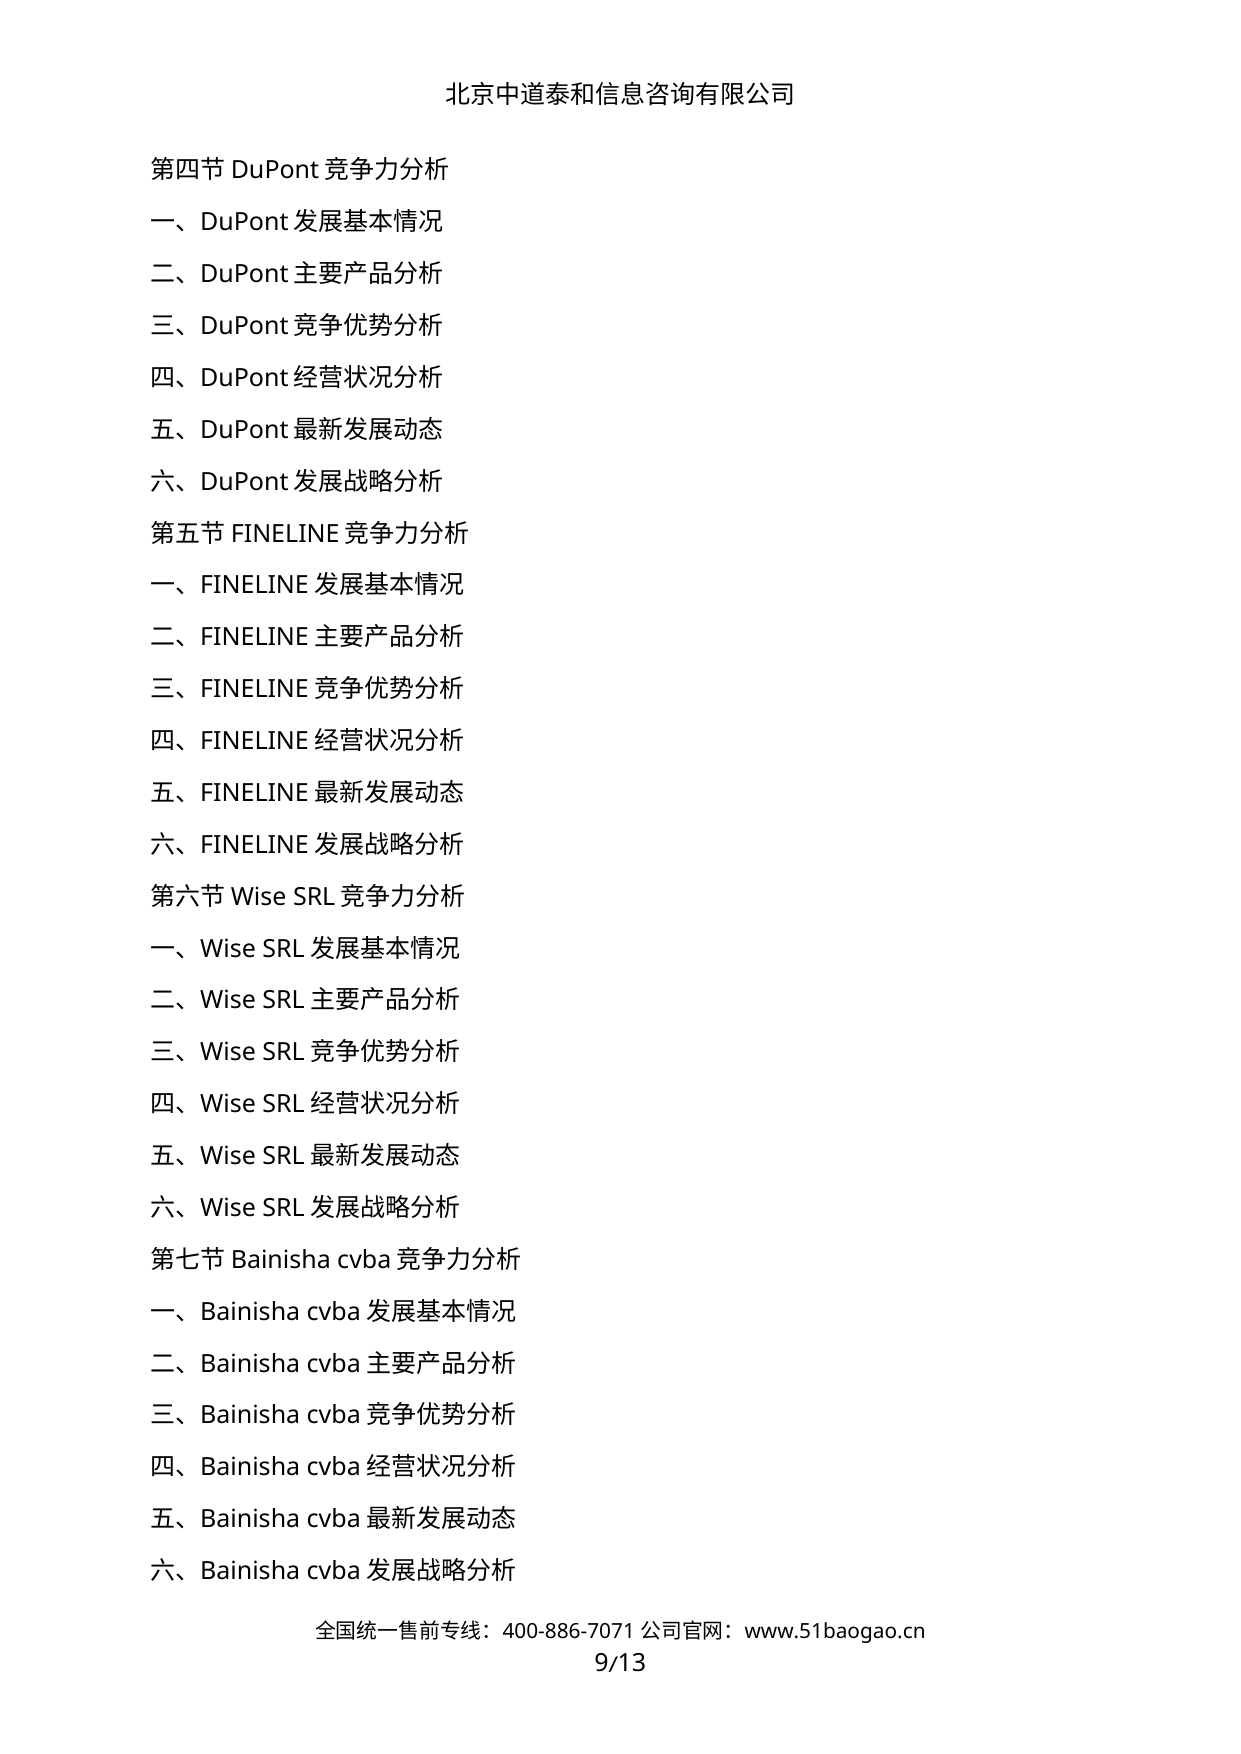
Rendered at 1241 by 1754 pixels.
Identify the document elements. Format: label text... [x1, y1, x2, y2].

text 一、DuPont发展基本情况 [150, 202, 1090, 238]
text 六、DuPont发展战略分析 [150, 461, 1090, 497]
text 六、Bainisha cvba发展战略分析 [150, 1551, 1090, 1587]
text 第七节 Bainisha cvba竞争力分析 [150, 1239, 1090, 1276]
text 二、Bainisha cvba主要产品分析 [150, 1343, 1090, 1379]
text 三、DuPont竞争优势分析 [150, 306, 1090, 342]
text 三、Bainisha cvba竞争优势分析 [150, 1395, 1090, 1431]
text 二、FINELINE主要产品分析 [150, 617, 1090, 653]
text 三、Wise SRL竞争优势分析 [150, 1032, 1090, 1068]
text 第四节 DuPont竞争力分析 [150, 150, 1090, 186]
text 二、DuPont主要产品分析 [150, 254, 1090, 290]
text 五、Wise SRL最新发展动态 [150, 1136, 1090, 1172]
text 五、Bainisha cvba最新发展动态 [150, 1499, 1090, 1535]
text 第六节 Wise SRL竞争力分析 [150, 876, 1090, 912]
text 四、DuPont经营状况分析 [150, 357, 1090, 394]
text 第五节 FINELINE竞争力分析 [150, 513, 1090, 549]
text 五、FINELINE最新发展动态 [150, 772, 1090, 809]
text 二、Wise SRL主要产品分析 [150, 980, 1090, 1016]
text 四、Wise SRL经营状况分析 [150, 1084, 1090, 1120]
text 三、FINELINE竞争优势分析 [150, 669, 1090, 705]
text 四、Bainisha cvba经营状况分析 [150, 1447, 1090, 1483]
text 六、Wise SRL发展战略分析 [150, 1187, 1090, 1224]
text 一、Wise SRL发展基本情况 [150, 928, 1090, 964]
text 五、DuPont最新发展动态 [150, 409, 1090, 446]
text 四、FINELINE经营状况分析 [150, 721, 1090, 757]
text 一、Bainisha cvba发展基本情况 [150, 1291, 1090, 1327]
text 一、FINELINE发展基本情况 [150, 565, 1090, 601]
text 六、FINELINE发展战略分析 [150, 824, 1090, 861]
